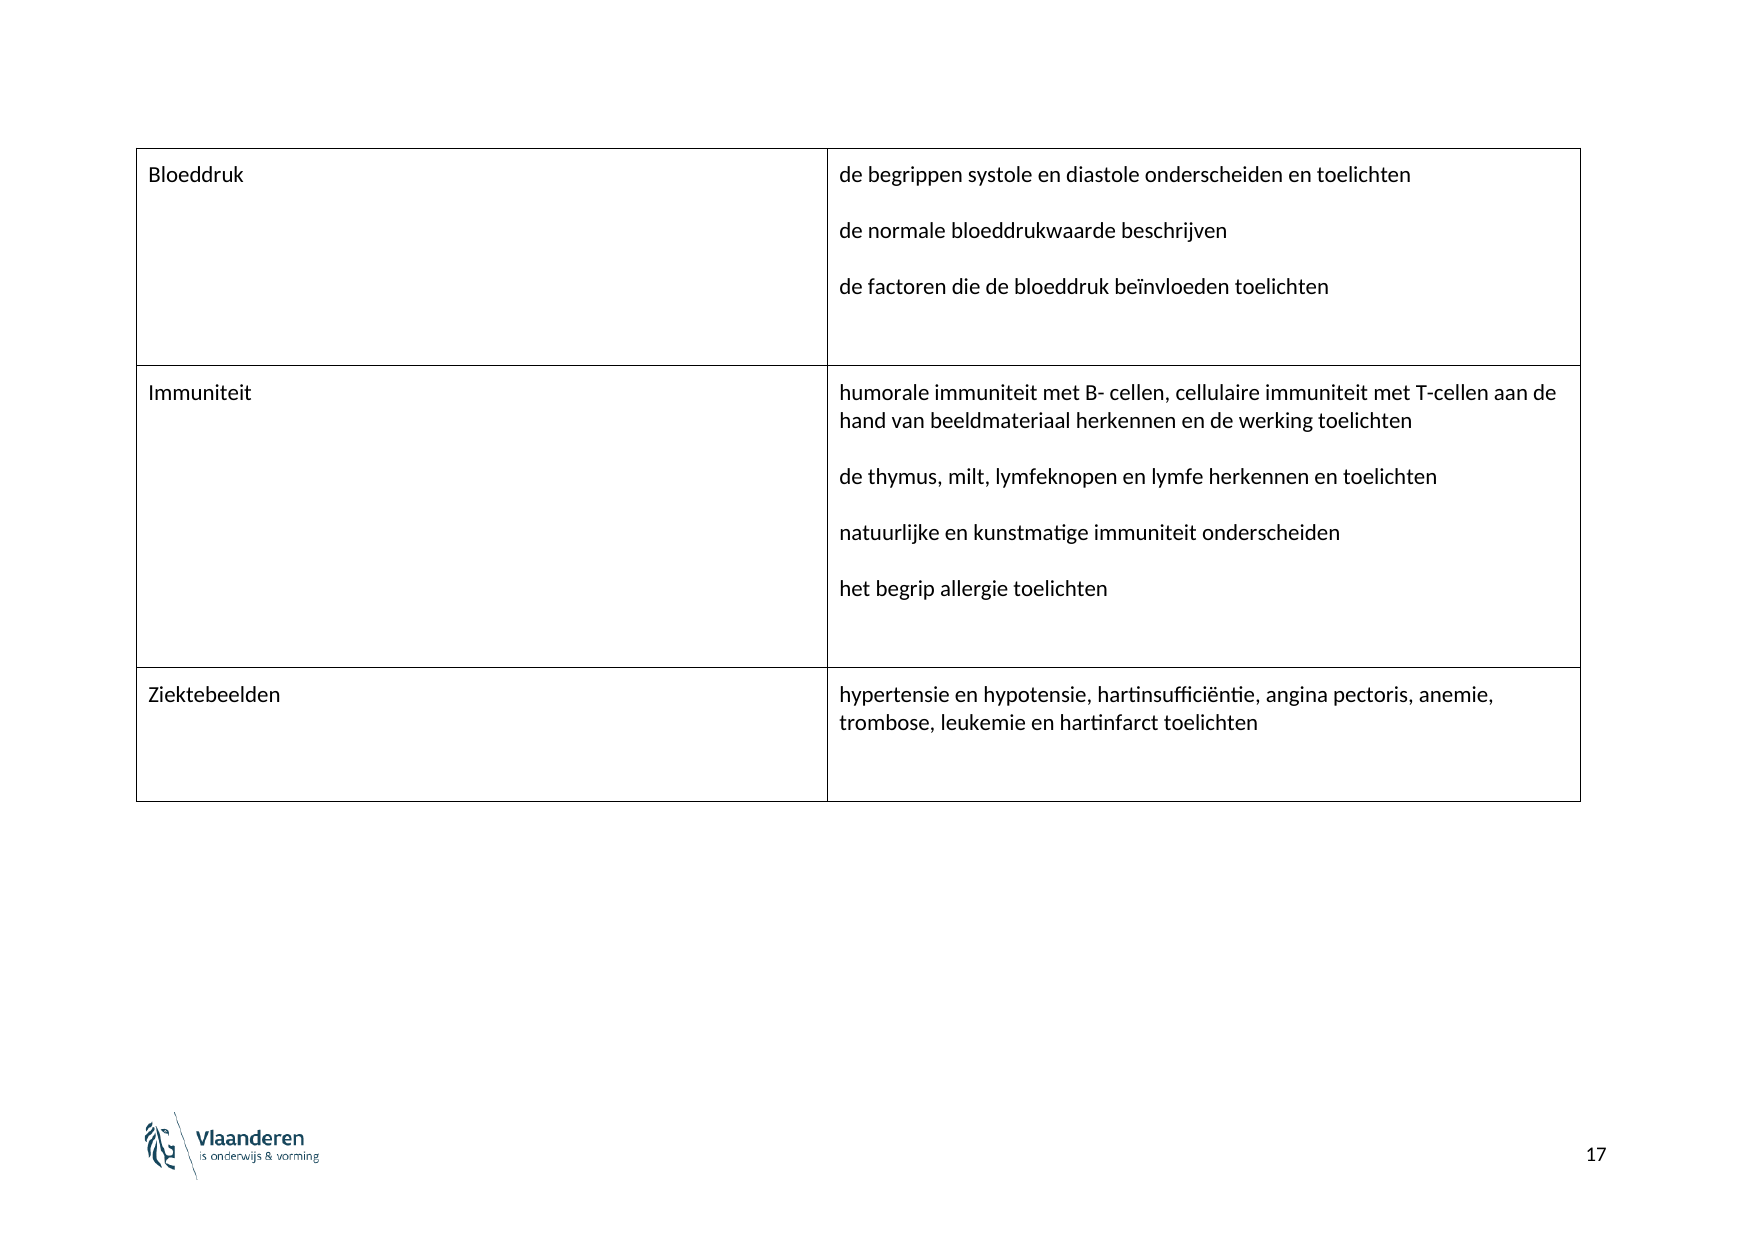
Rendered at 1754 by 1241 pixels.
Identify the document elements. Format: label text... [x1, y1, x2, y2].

table_cell Immuniteit [137, 366, 827, 667]
table_cell Bloeddruk [137, 149, 827, 365]
picture [144, 1112, 327, 1180]
table_cell Ziektebeelden [137, 668, 827, 801]
table_cell de begrippen systole en diastole onderscheiden en toelichten de normale bloeddrukwaarde beschrijven de factoren die de bloeddruk beïnvloeden toelichten [828, 149, 1580, 365]
table_cell hypertensie en hypotensie, hartinsufficiëntie, angina pectoris, anemie, trombose, leukemie en hartinfarct toelichten [828, 668, 1580, 801]
table_cell humorale immuniteit met B- cellen, cellulaire immuniteit met T-cellen aan de hand van beeldmateriaal herkennen en de werking toelichten de thymus, milt, lymfeknopen en lymfe herkennen en toelichten natuurlijke en kunstmatige immuniteit onderscheiden het begrip allergie toelichten [828, 366, 1580, 667]
